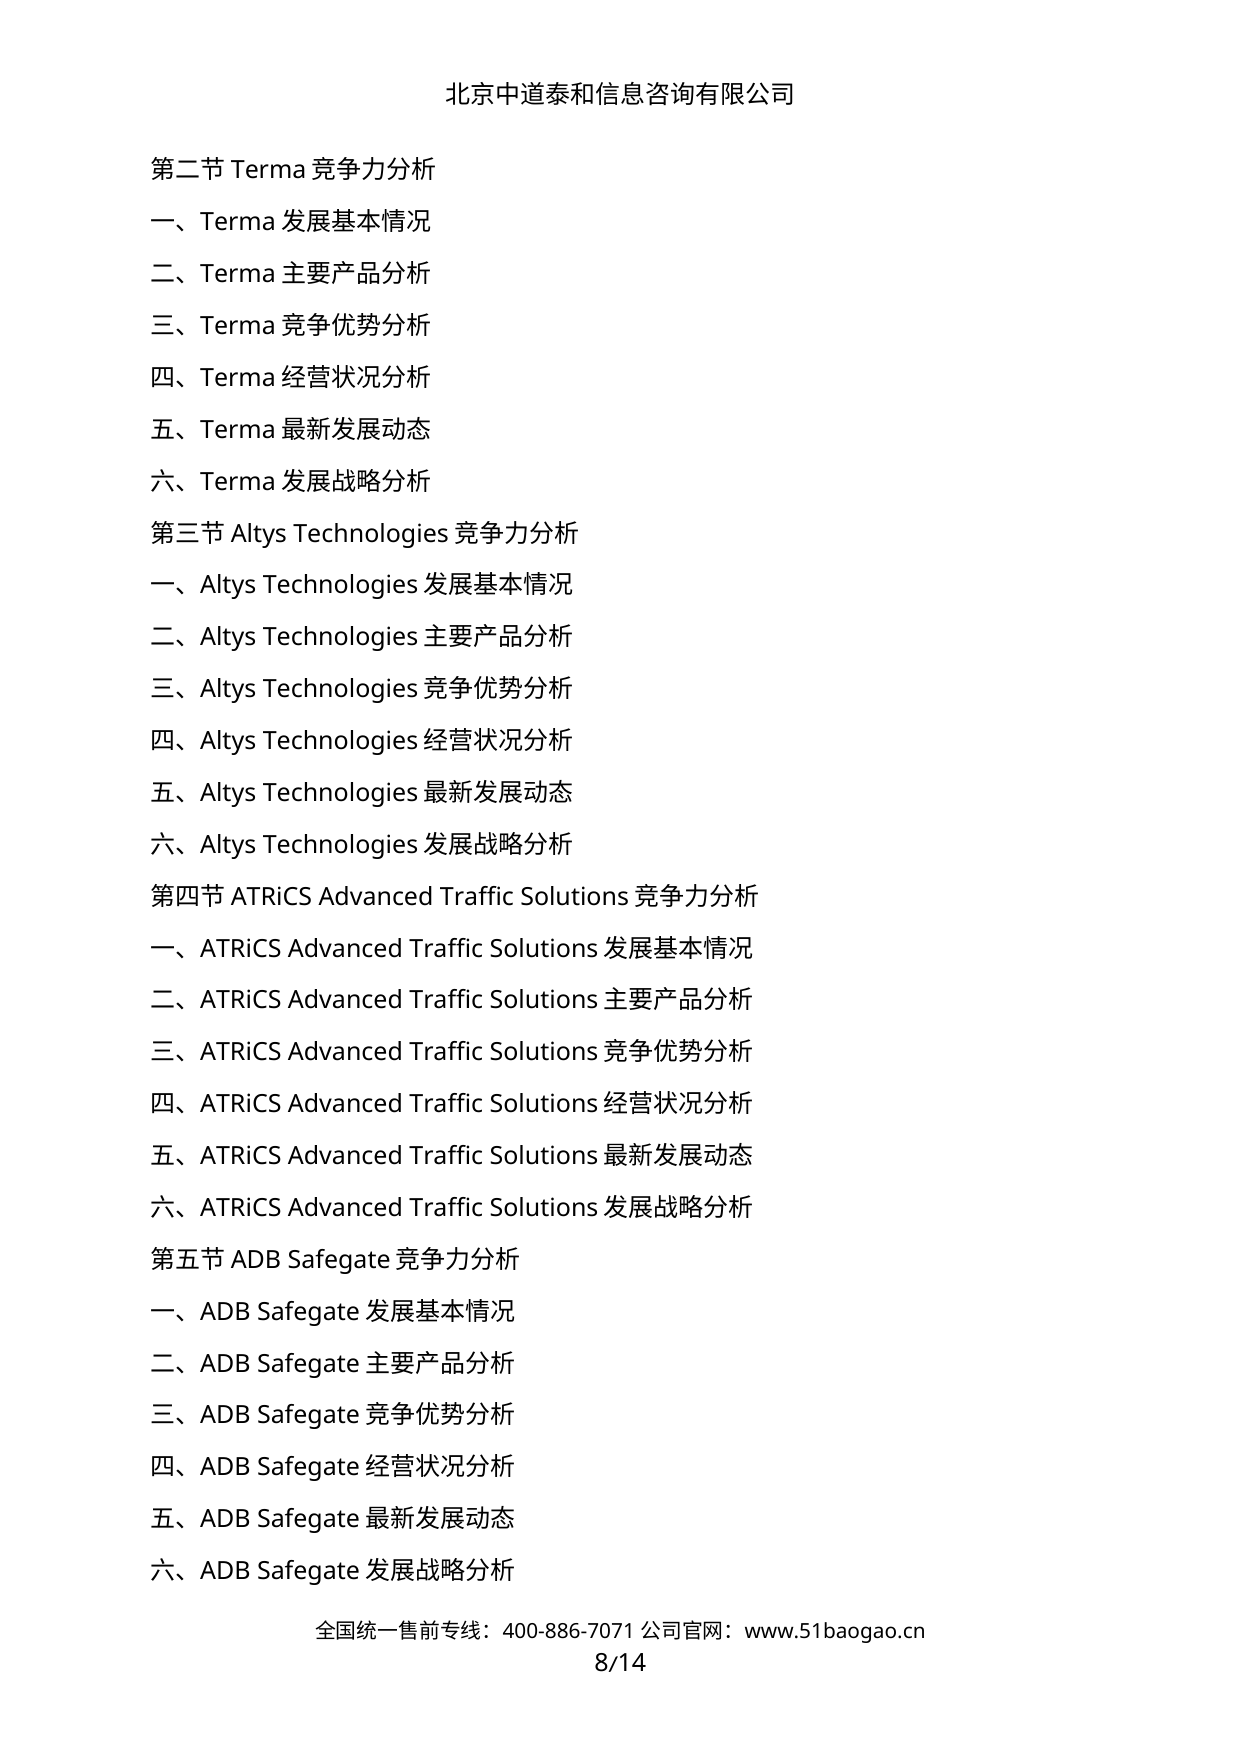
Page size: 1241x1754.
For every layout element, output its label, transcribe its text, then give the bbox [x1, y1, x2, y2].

text 六、Altys Technologies发展战略分析 [150, 824, 1090, 861]
text 五、ADB Safegate最新发展动态 [150, 1499, 1090, 1535]
text 一、ADB Safegate发展基本情况 [150, 1291, 1090, 1327]
text 一、Terma发展基本情况 [150, 202, 1090, 238]
text 第四节 ATRiCS Advanced Traffic Solutions竞争力分析 [150, 876, 1090, 912]
text 二、Terma主要产品分析 [150, 254, 1090, 290]
text 六、ATRiCS Advanced Traffic Solutions发展战略分析 [150, 1187, 1090, 1224]
text 第五节 ADB Safegate竞争力分析 [150, 1239, 1090, 1276]
text 六、Terma发展战略分析 [150, 461, 1090, 497]
text 二、ATRiCS Advanced Traffic Solutions主要产品分析 [150, 980, 1090, 1016]
text 四、Altys Technologies经营状况分析 [150, 721, 1090, 757]
text 第三节 Altys Technologies竞争力分析 [150, 513, 1090, 549]
text 二、Altys Technologies主要产品分析 [150, 617, 1090, 653]
text 四、Terma经营状况分析 [150, 357, 1090, 394]
text 二、ADB Safegate主要产品分析 [150, 1343, 1090, 1379]
text 第二节 Terma竞争力分析 [150, 150, 1090, 186]
text 六、ADB Safegate发展战略分析 [150, 1551, 1090, 1587]
text 四、ADB Safegate经营状况分析 [150, 1447, 1090, 1483]
text 五、ATRiCS Advanced Traffic Solutions最新发展动态 [150, 1136, 1090, 1172]
text 三、Terma竞争优势分析 [150, 306, 1090, 342]
text 一、ATRiCS Advanced Traffic Solutions发展基本情况 [150, 928, 1090, 964]
text 三、ATRiCS Advanced Traffic Solutions竞争优势分析 [150, 1032, 1090, 1068]
text 四、ATRiCS Advanced Traffic Solutions经营状况分析 [150, 1084, 1090, 1120]
text 五、Altys Technologies最新发展动态 [150, 772, 1090, 809]
text 五、Terma最新发展动态 [150, 409, 1090, 446]
text 三、ADB Safegate竞争优势分析 [150, 1395, 1090, 1431]
text 三、Altys Technologies竞争优势分析 [150, 669, 1090, 705]
text 一、Altys Technologies发展基本情况 [150, 565, 1090, 601]
